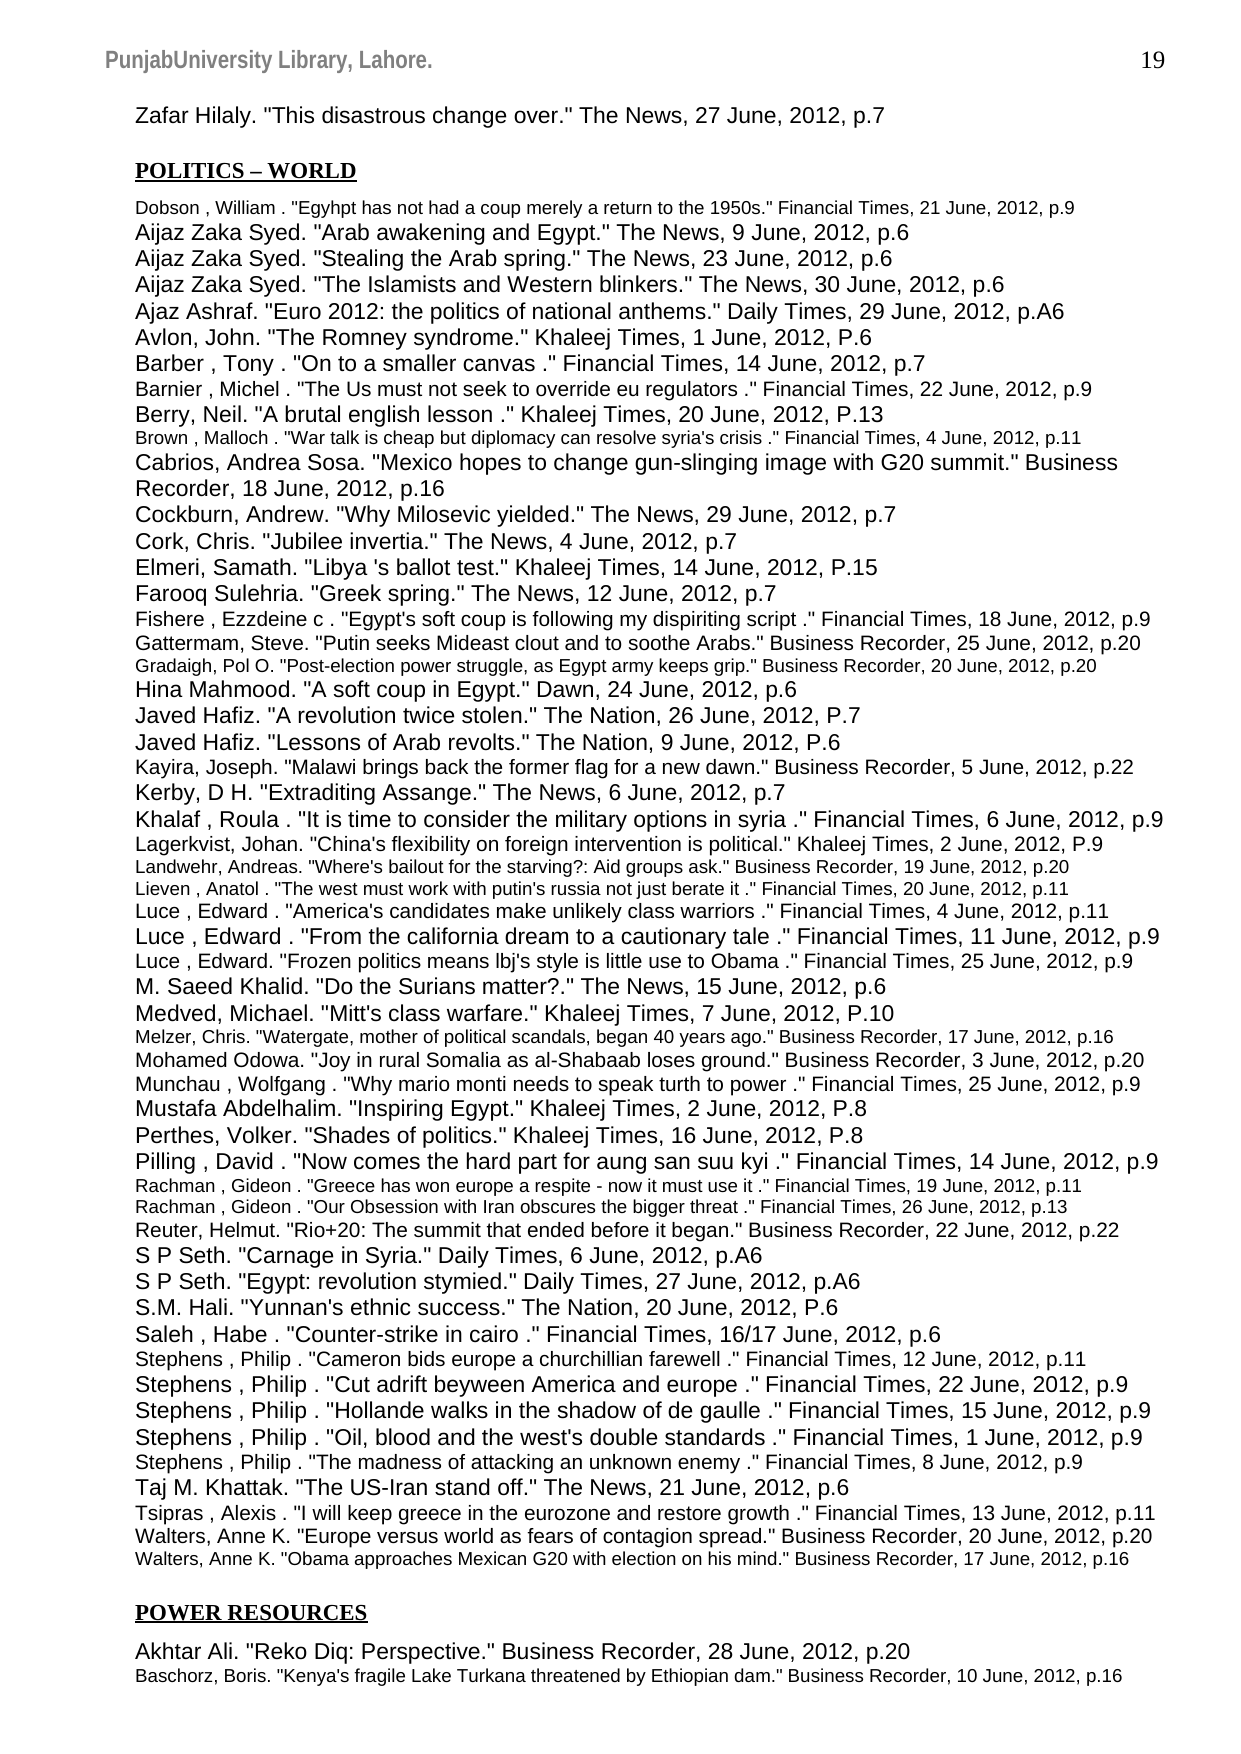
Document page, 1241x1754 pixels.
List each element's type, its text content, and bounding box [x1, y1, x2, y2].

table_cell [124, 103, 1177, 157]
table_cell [124, 1599, 1177, 1686]
table_cell POLITICS – WORLD Dobson , William . "Egyhpt has not had a coup merely a return to the 1950s." Financial Times, 21 June, 2012, p.9 Aijaz Zaka Syed. "Arab awakening and Egypt." The News, 9 June, 2012, p.6 Aijaz Zaka Syed. "Stealing the Arab spring." The News, 23 June, 2012, p.6 Aijaz Zaka Syed. "The Islamists and Western blinkers." The News, 30 June, 2012, p.6 Ajaz Ashraf. "Euro 2012: the politics of national anthems." Daily Times, 29 June, 2012, p.A6 Avlon, John. "The Romney syndrome." Khaleej Times, 1 June, 2012, P.6 Barber , Tony . "On to a smaller canvas ." Financial Times, 14 June, 2012, p.7 Barnier , Michel . "The Us must not seek to override eu regulators ." Financial Times, 22 June, 2012, p.9 Berry, Neil. "A brutal english lesson ." Khaleej Times, 20 June, 2012, P.13 Brown , Malloch . "War talk is cheap but diplomacy can resolve syria's crisis ." Financial Times, 4 June, 2012, p.11 Cabrios, Andrea Sosa. "Mexico hopes to change gun-slinging image with G20 summit." Business Recorder, 18 June, 2012, p.16 Cockburn, Andrew. "Why Milosevic yielded." The News, 29 June, 2012, p.7 Cork, Chris. "Jubilee invertia." The News, 4 June, 2012, p.7 Elmeri, Samath. "Libya 's ballot test." Khaleej Times, 14 June, 2012, P.15 Farooq Sulehria. "Greek spring." The News, 12 June, 2012, p.7 Fishere , Ezzdeine c . "Egypt's soft coup is following my dispiriting script ." Financial Times, 18 June, 2012, p.9 Gattermam, Steve. "Putin seeks Mideast clout and to soothe Arabs." Business Recorder, 25 June, 2012, p.20 Gradaigh, Pol O. "Post-election power struggle, as Egypt army keeps grip." Business Recorder, 20 June, 2012, p.20 Hina Mahmood. "A soft coup in Egypt." Dawn, 24 June, 2012, p.6 Javed Hafiz. "A revolution twice stolen." The Nation, 26 June, 2012, P.7 Javed Hafiz. "Lessons of Arab revolts." The Nation, 9 June, 2012, P.6 Kayira, Joseph. "Malawi brings back the former flag for a new dawn." Business Recorder, 5 June, 2012, p.22 Kerby, D H. "Extraditing Assange." The News, 6 June, 2012, p.7 Khalaf , Roula . "It is time to consider the military options in syria ." Financial Times, 6 June, 2012, p.9 Lagerkvist, Johan. "China's flexibility on foreign intervention is political." Khaleej Times, 2 June, 2012, P.9 Landwehr, Andreas. "Where's bailout for the starving?: Aid groups ask." Business Recorder, 19 June, 2012, p.20 Lieven , Anatol . "The west must work with putin's russia not just berate it ." Financial Times, 20 June, 2012, p.11 Luce , Edward . "America's candidates make unlikely class warriors ." Financial Times, 4 June, 2012, p.11 Luce , Edward . "From the california dream to a cautionary tale ." Financial Times, 11 June, 2012, p.9 Luce , Edward. "Frozen politics means lbj's style is little use to Obama ." Financial Times, 25 June, 2012, p.9 M. Saeed Khalid. "Do the Surians matter?." The News, 15 June, 2012, p.6 Medved, Michael. "Mitt's class warfare." Khaleej Times, 7 June, 2012, P.10 Melzer, Chris. "Watergate, mother of political scandals, began 40 years ago." Business Recorder, 17 June, 2012, p.16 Mohamed Odowa. "Joy in rural Somalia as al-Shabaab loses ground." Business Recorder, 3 June, 2012, p.20 Munchau , Wolfgang . "Why mario monti needs to speak turth to power ." Financial Times, 25 June, 2012, p.9 Mustafa Abdelhalim. "Inspiring Egypt." Khaleej Times, 2 June, 2012, P.8 Perthes, Volker. "Shades of politics." Khaleej Times, 16 June, 2012, P.8 Pilling , David . "Now comes the hard part for aung san suu kyi ." Financial Times, 14 June, 2012, p.9 Rachman , Gideon . "Greece has won europe a respite - now it must use it ." Financial Times, 19 June, 2012, p.11 Rachman , Gideon . "Our Obsession with Iran obscures the bigger threat ." Financial Times, 26 June, 2012, p.13 Reuter, Helmut. "Rio+20: The summit that ended before it began." Business Recorder, 22 June, 2012, p.22 S P Seth. "Carnage in Syria." Daily Times, 6 June, 2012, p.A6 S P Seth. "Egypt: revolution stymied." Daily Times, 27 June, 2012, p.A6 S.M. Hali. "Yunnan's ethnic success." The Nation, 20 June, 2012, P.6 Saleh , Habe . "Counter-strike in cairo ." Financial Times, 16/17 June, 2012, p.6 Stephens , Philip . "Cameron bids europe a churchillian farewell ." Financial Times, 12 June, 2012, p.11 Stephens , Philip . "Cut adrift beyween America and europe ." Financial Times, 22 June, 2012, p.9 Stephens , Philip . "Hollande walks in the shadow of de gaulle ." Financial Times, 15 June, 2012, p.9 Stephens , Philip . "Oil, blood and the west's double standards ." Financial Times, 1 June, 2012, p.9 Stephens , Philip . "The madness of attacking an unknown enemy ." Financial Times, 8 June, 2012, p.9 Taj M. Khattak. "The US-Iran stand off." The News, 21 June, 2012, p.6 Tsipras , Alexis . "I will keep greece in the eurozone and restore growth ." Financial Times, 13 June, 2012, p.11 Walters, Anne K. "Europe versus world as fears of contagion spread." Business Recorder, 20 June, 2012, p.20 Walters, Anne K. "Obama approaches Mexican G20 with election on his mind." Business Recorder, 17 June, 2012, p.16 [124, 158, 1177, 1598]
